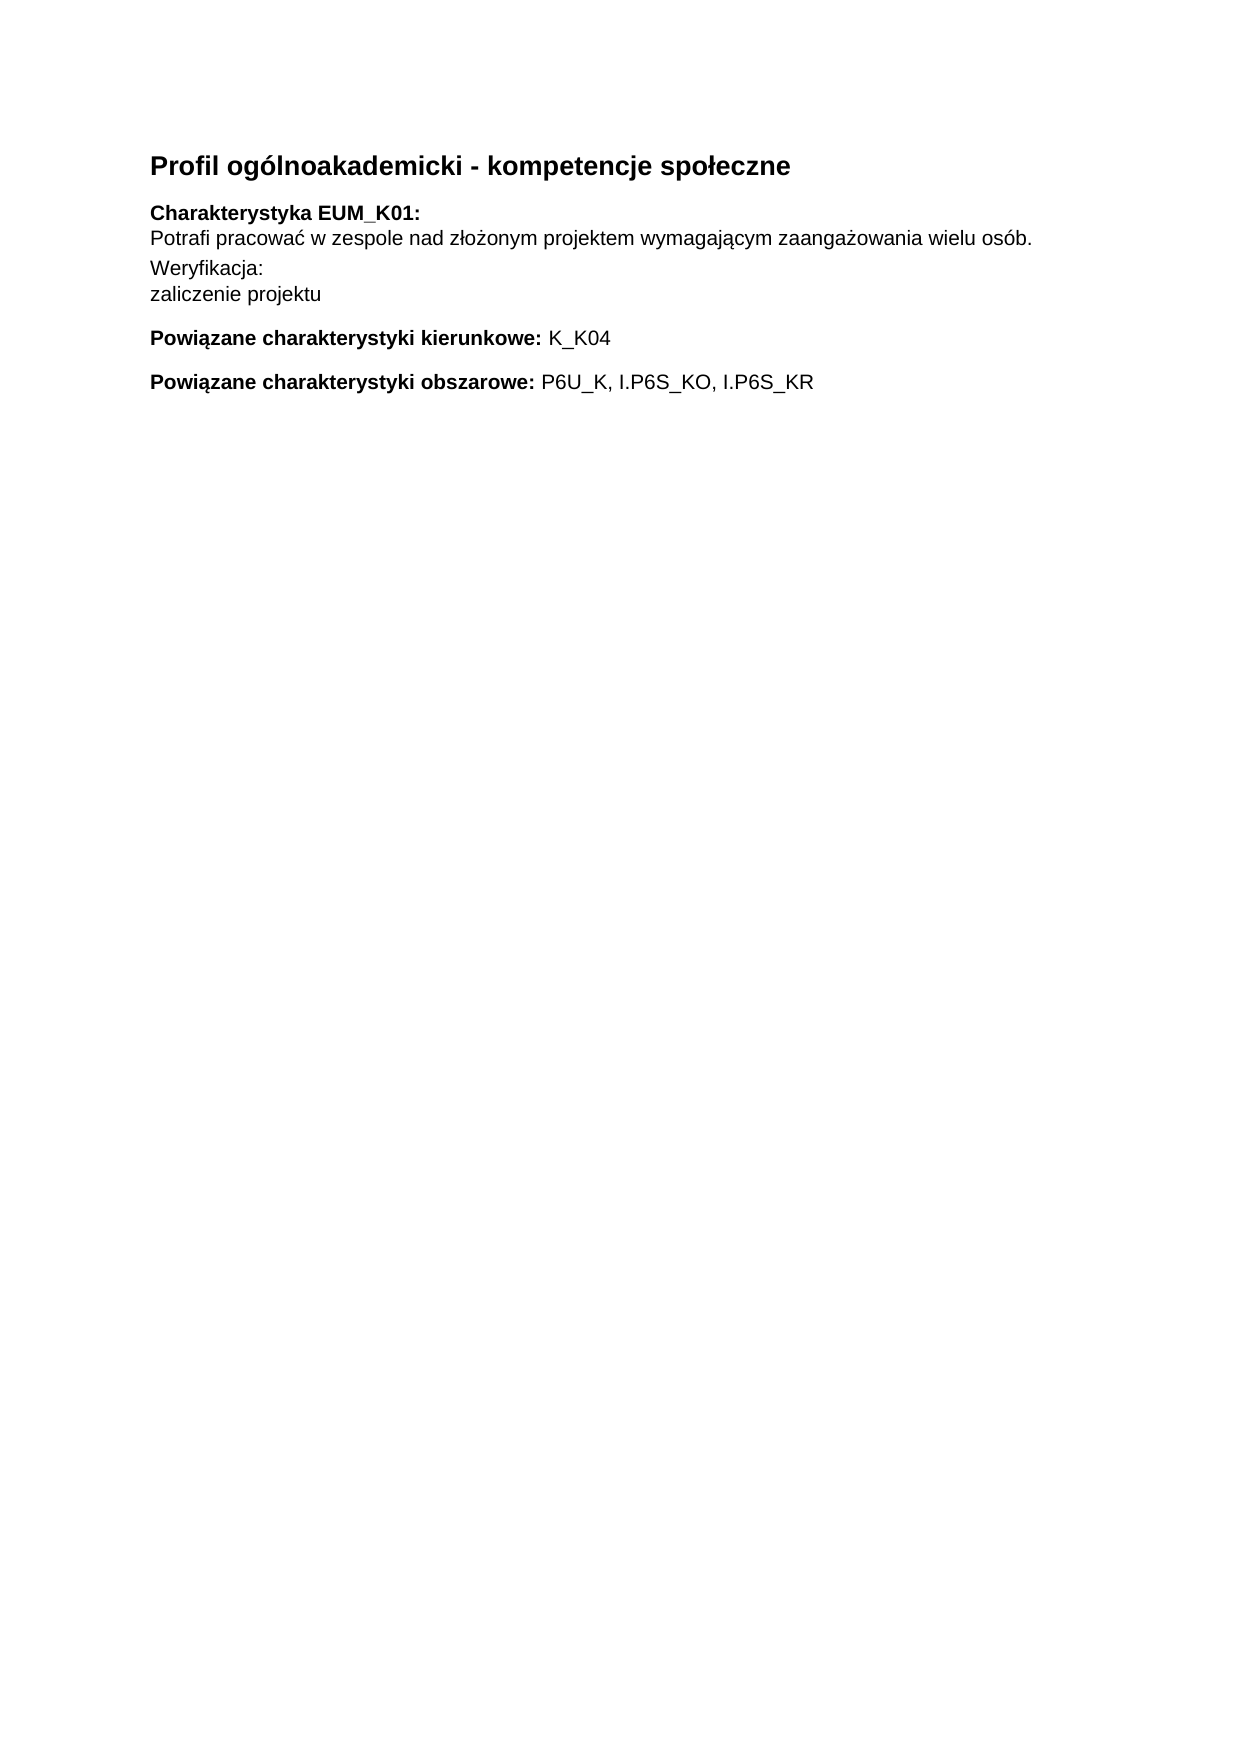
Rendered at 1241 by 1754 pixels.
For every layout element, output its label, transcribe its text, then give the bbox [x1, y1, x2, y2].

text Potrafi pracować w zespole nad złożonym projektem wymagającym zaangażowania wielu osób. [150, 226, 1090, 250]
text zaliczenie projektu [150, 282, 1090, 306]
subtitle Profil ogólnoakademicki - kompetencje społeczne [150, 150, 1090, 181]
text Weryfikacja: [150, 256, 1090, 280]
text Powiązane charakterystyki obszarowe: P6U_K, I.P6S_KO, I.P6S_KR [150, 370, 1090, 394]
text Charakterystyka EUM_K01: [150, 201, 1090, 225]
text Powiązane charakterystyki kierunkowe: K_K04 [150, 326, 1090, 350]
